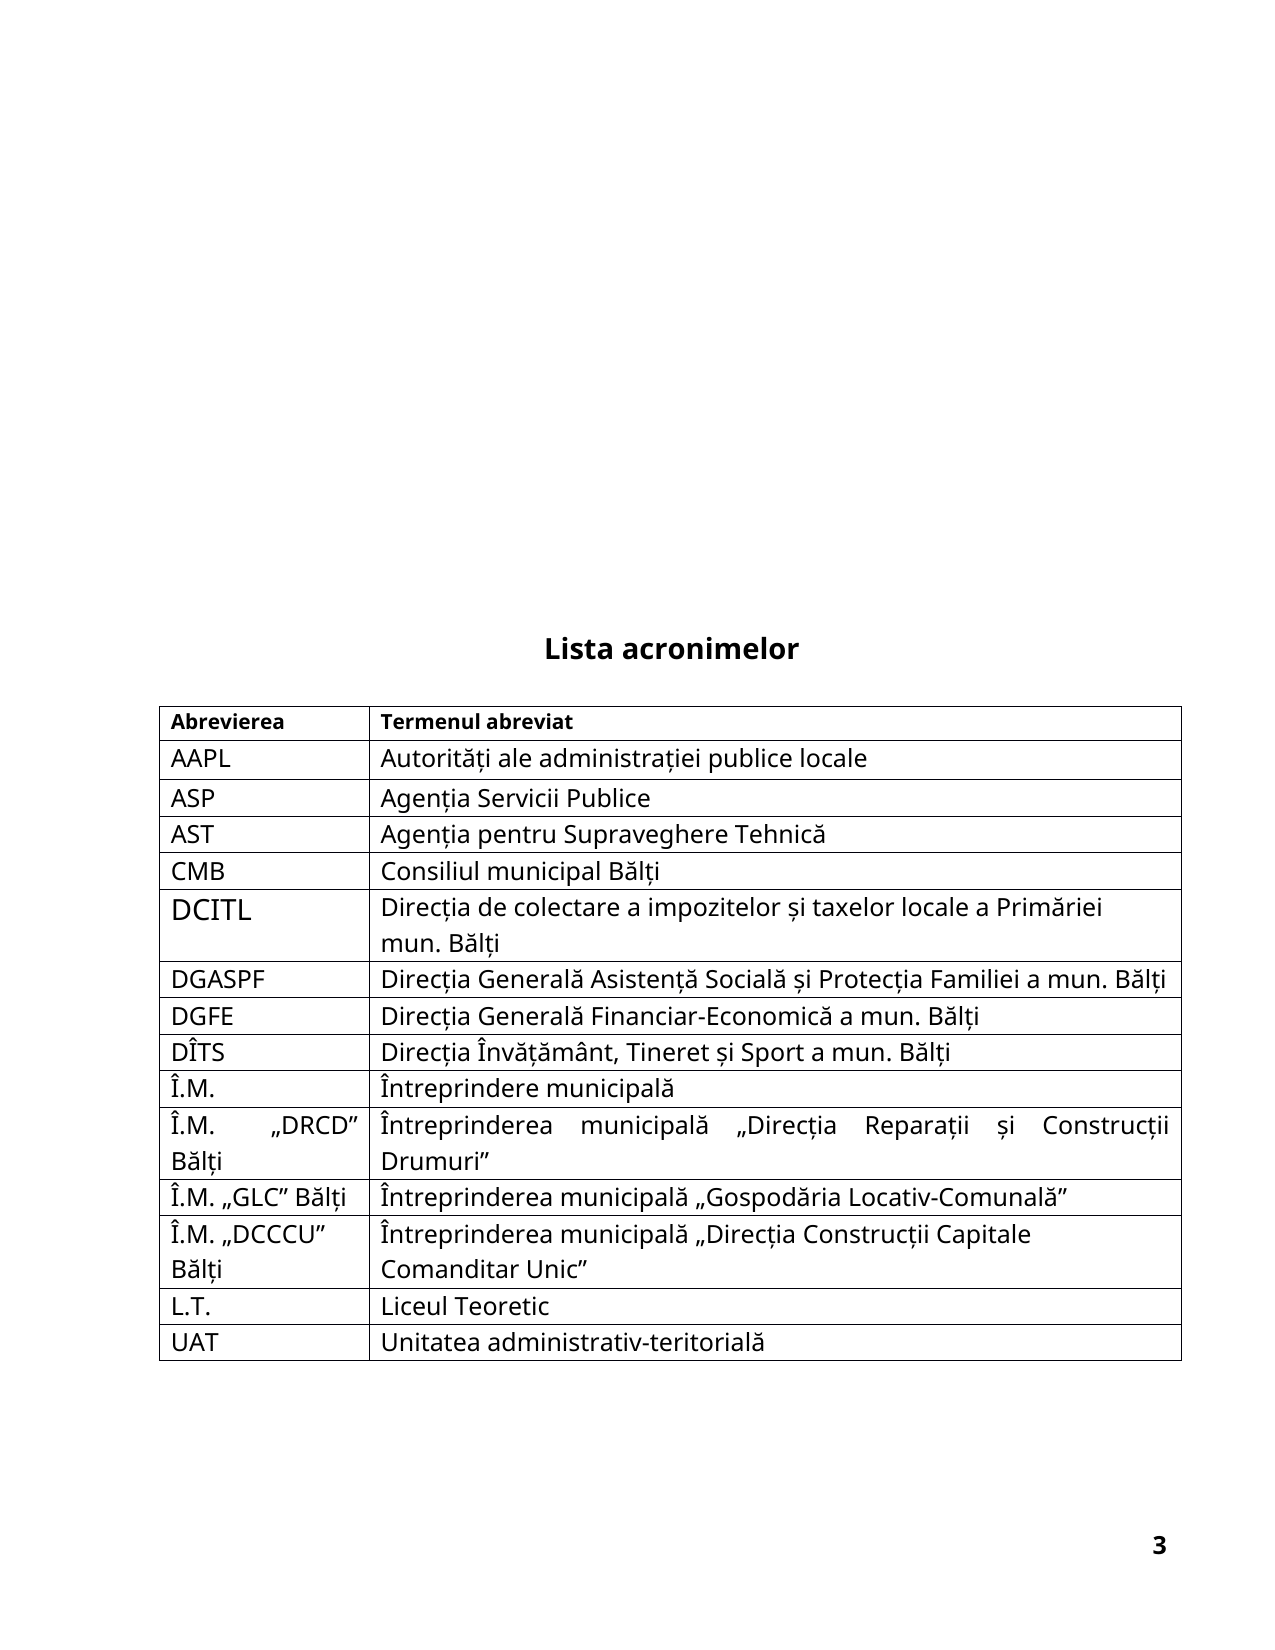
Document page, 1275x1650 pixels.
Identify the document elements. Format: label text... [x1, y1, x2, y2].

table_cell Întreprinderea municipală „Direcția Reparații și Construcții Drumuri” [370, 1108, 1181, 1179]
table_cell Î.M. [160, 1071, 369, 1107]
table_cell CMB [160, 853, 369, 888]
table_header Abrevierea [160, 707, 369, 740]
table_cell DÎTS [160, 1035, 369, 1070]
table_cell L.T. [160, 1289, 369, 1324]
table_cell Î.M. „DRCD” Bălți [160, 1108, 369, 1179]
table_cell Direcția Învățământ, Tineret și Sport a mun. Bălți [370, 1035, 1181, 1070]
table_cell Agenția pentru Supraveghere Tehnică [370, 817, 1181, 852]
table_cell DCITL [160, 890, 369, 961]
table_cell DGASPF [160, 962, 369, 997]
text Lista acronimelor [177, 629, 1167, 668]
table_cell Întreprinderea municipală „Gospodăria Locativ-Comunală” [370, 1180, 1181, 1215]
table_cell Direcția Generală Financiar-Economică a mun. Bălți [370, 998, 1181, 1034]
table_cell Î.M. „GLC” Bălți [160, 1180, 369, 1215]
table_cell Întreprindere municipală [370, 1071, 1181, 1107]
table_cell Consiliul municipal Bălți [370, 853, 1181, 888]
table_cell Direcția Generală Asistență Socială și Protecția Familiei a mun. Bălți [370, 962, 1181, 997]
table_cell AAPL [160, 741, 369, 779]
table_cell Direcția de colectare a impozitelor și taxelor locale a Primăriei mun. Bălți [370, 890, 1181, 961]
table_header Termenul abreviat [370, 707, 1181, 740]
table_cell Liceul Teoretic [370, 1289, 1181, 1324]
table_cell Î.M. „DCCCU” Bălți [160, 1216, 369, 1287]
table_cell AST [160, 817, 369, 852]
table_cell UAT [160, 1325, 369, 1360]
table_cell ASP [160, 780, 369, 816]
table_cell Agenția Servicii Publice [370, 780, 1181, 816]
table_cell Unitatea administrativ-teritorială [370, 1325, 1181, 1360]
table_cell Întreprinderea municipală „Direcția Construcții Capitale Comanditar Unic” [370, 1216, 1181, 1287]
table_cell Autorități ale administrației publice locale [370, 741, 1181, 779]
table_cell DGFE [160, 998, 369, 1034]
